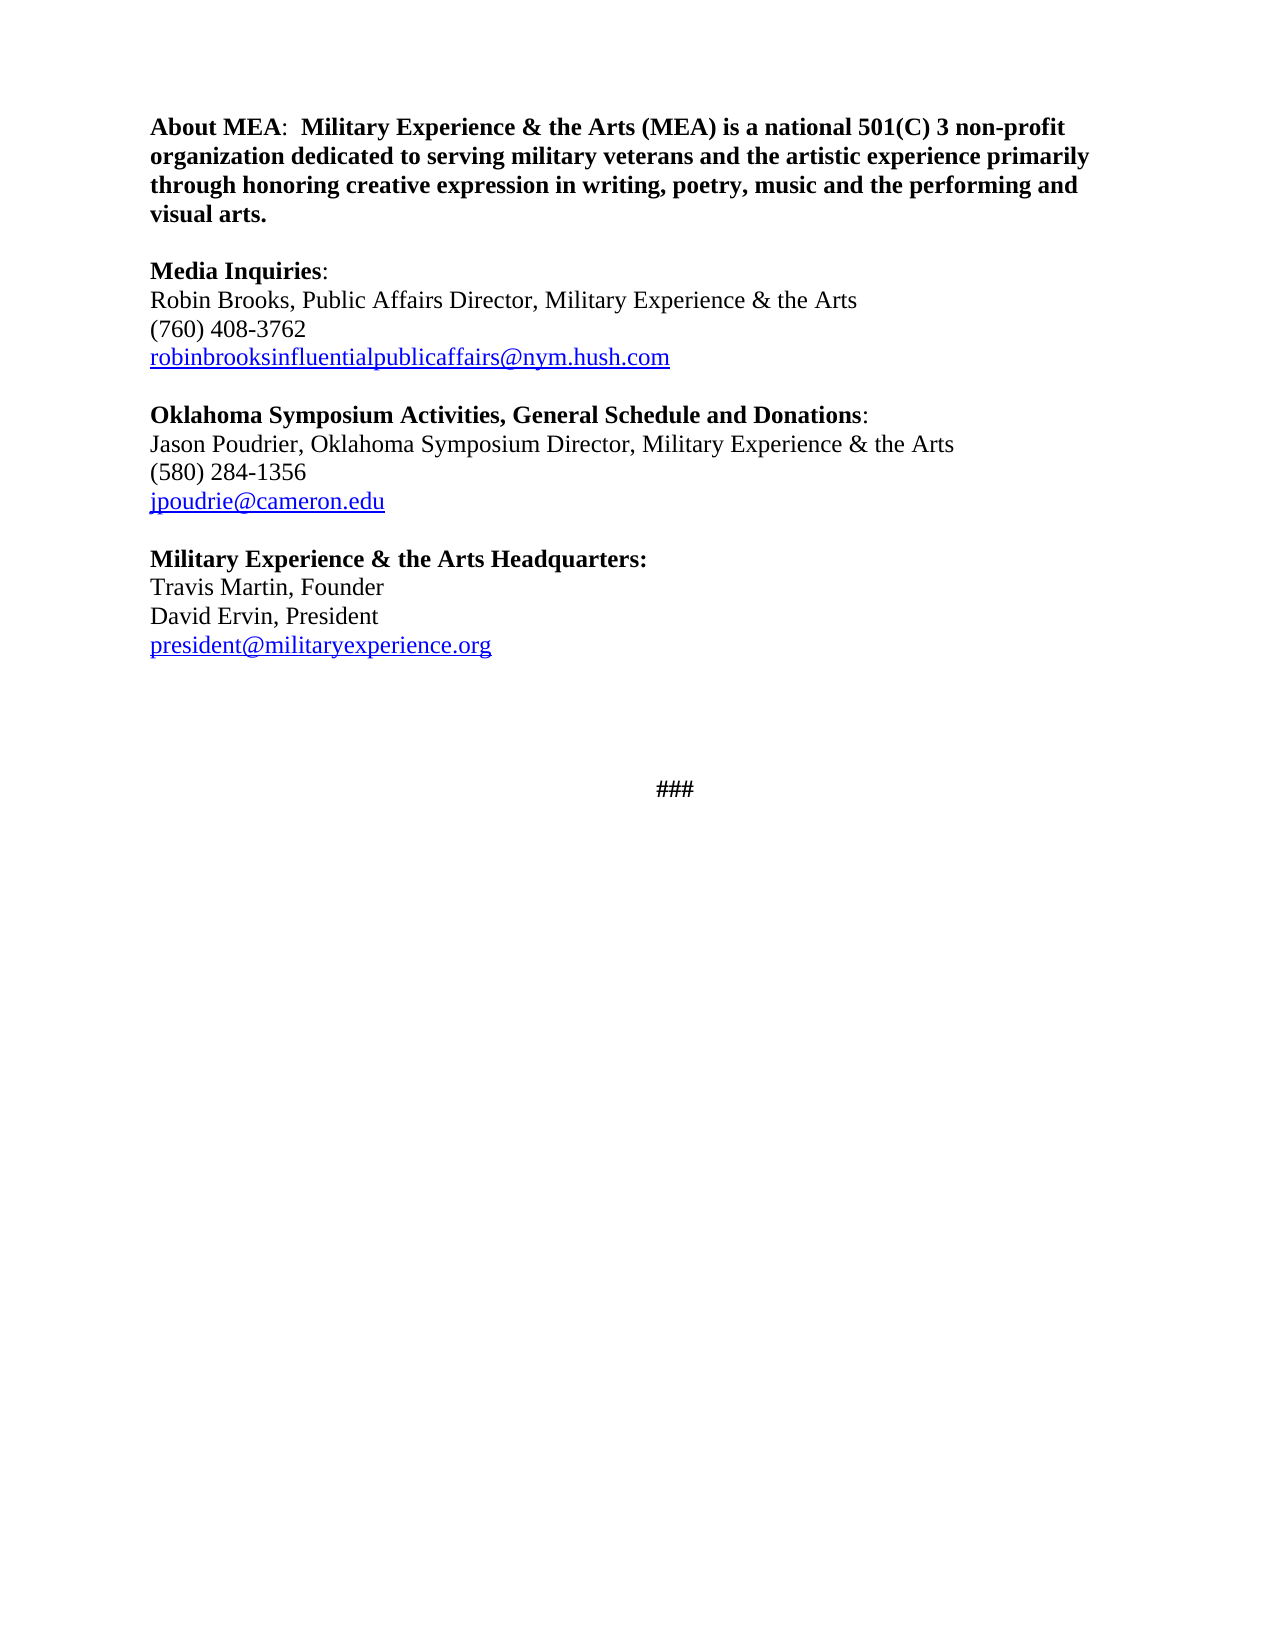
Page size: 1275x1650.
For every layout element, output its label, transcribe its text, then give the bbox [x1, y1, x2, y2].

text David Ervin, President [150, 601, 1125, 630]
text Media Inquiries: [150, 256, 1125, 285]
text About MEA: Military Experience & the Arts (MEA) is a national 501(C) 3 non-profit organization dedicated to serving military veterans and the artistic experience primarily through honoring creative expression in writing, poetry, music and the performing and visual arts. [150, 112, 1125, 227]
text Robin Brooks, Public Affairs Director, Military Experience & the Arts [150, 285, 1125, 314]
text jpoudrie@cameron.edu [150, 486, 1125, 515]
text robinbrooksinfluentialpublicaffairs@nym.hush.com [150, 342, 1125, 371]
text Jason Poudrier, Oklahoma Symposium Director, Military Experience & the Arts [150, 429, 1125, 457]
text Oklahoma Symposium Activities, General Schedule and Donations: [150, 400, 1125, 429]
text (760) 408-3762 [150, 314, 1125, 342]
text Military Experience & the Arts Headquarters: [150, 544, 1125, 572]
text Travis Martin, Founder [150, 572, 1125, 601]
text president@militaryexperience.org [150, 630, 1125, 659]
text (580) 284-1356 [150, 457, 1125, 486]
text ### [150, 774, 1125, 802]
